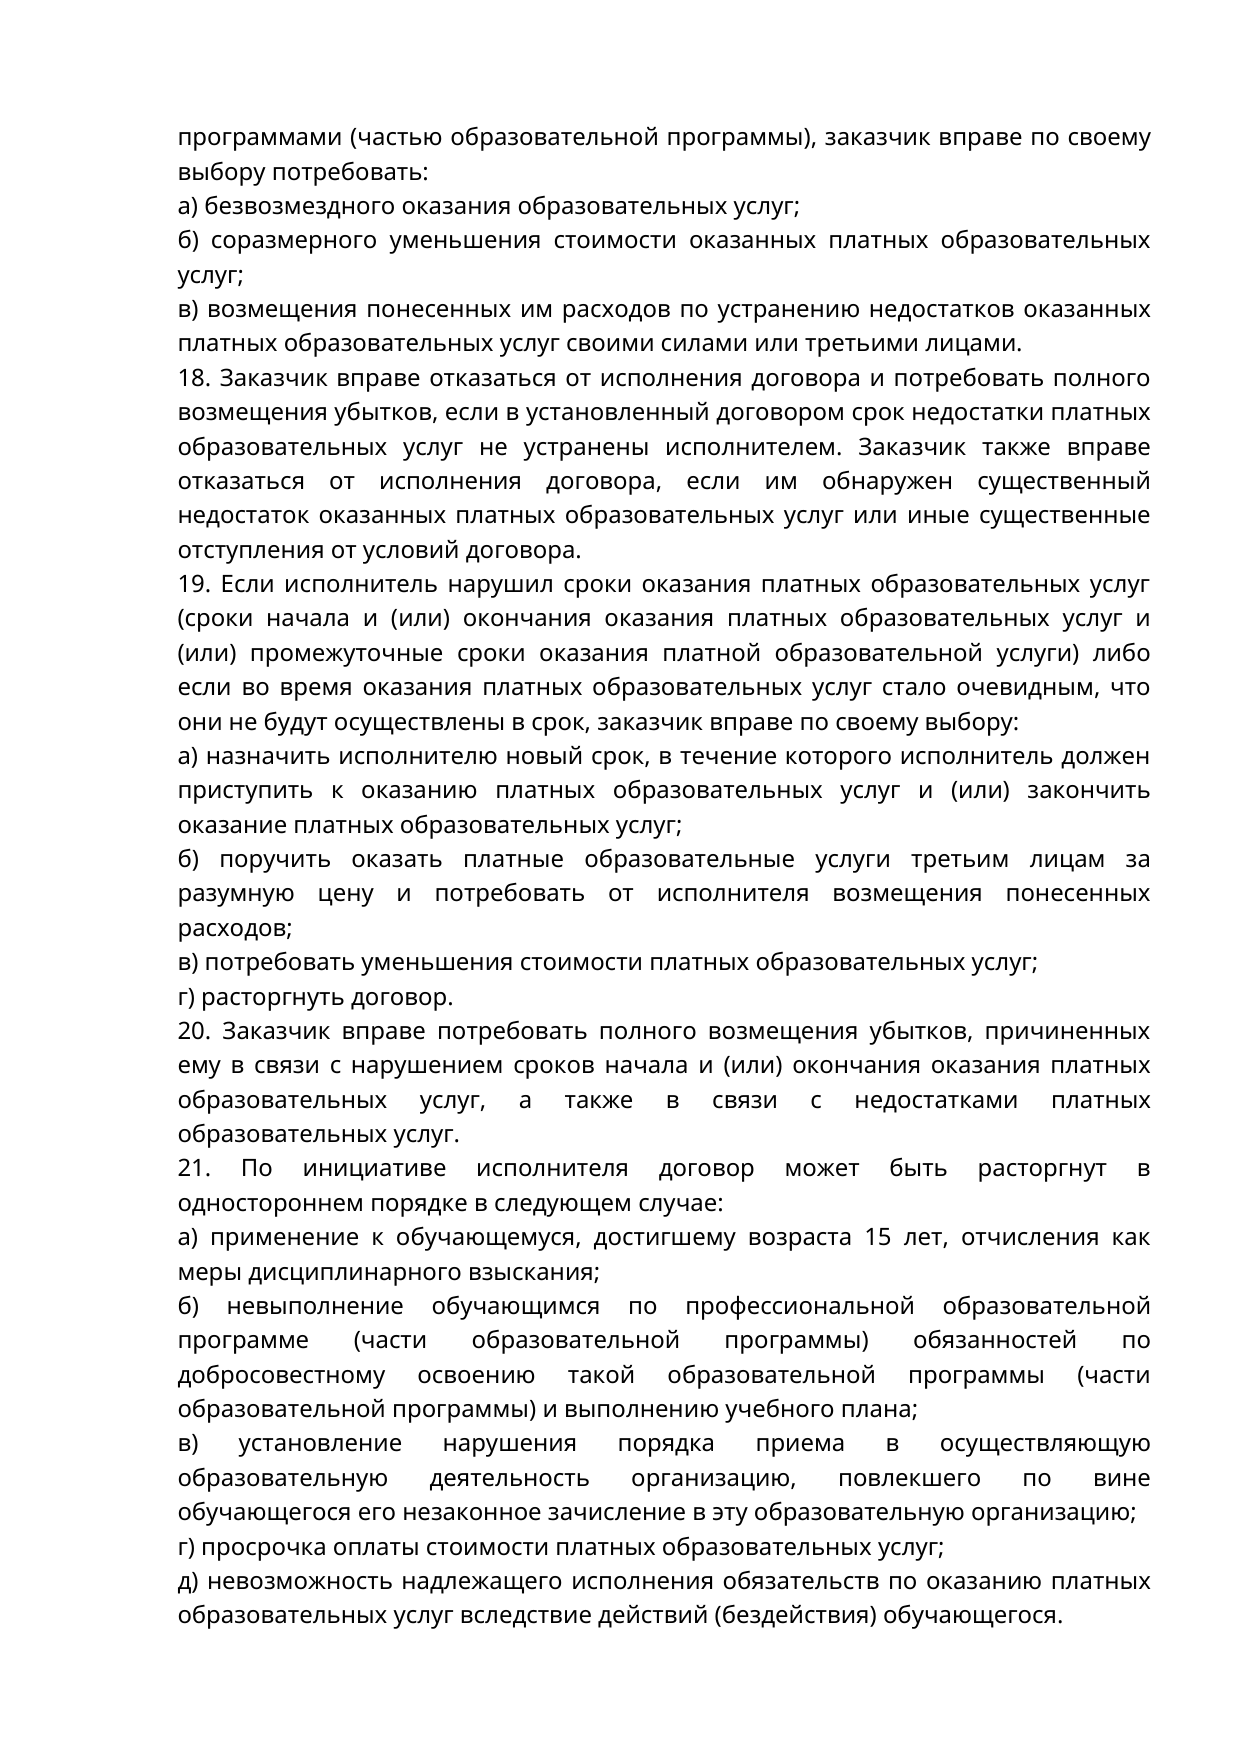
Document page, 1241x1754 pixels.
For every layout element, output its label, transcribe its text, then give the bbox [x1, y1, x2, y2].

text 19. Если исполнитель нарушил сроки оказания платных образовательных услуг (сроки начала и (или) окончания оказания платных образовательных услуг и (или) промежуточные сроки оказания платной образовательной услуги) либо если во время оказания платных образовательных услуг стало очевидным, что они не будут осуществлены в срок, заказчик вправе по своему выбору: [177, 565, 1152, 737]
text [177, 118, 1152, 187]
text 21. По инициативе исполнителя договор может быть расторгнут в одностороннем порядке в следующем случае: [177, 1149, 1152, 1218]
text д) невозможность надлежащего исполнения обязательств по оказанию платных образовательных услуг вследствие действий (бездействия) обучающегося. [177, 1562, 1152, 1631]
text а) безвозмездного оказания образовательных услуг; [177, 187, 1152, 221]
text г) просрочка оплаты стоимости платных образовательных услуг; [177, 1527, 1152, 1562]
text 18. Заказчик вправе отказаться от исполнения договора и потребовать полного возмещения убытков, если в установленный договором срок недостатки платных образовательных услуг не устранены исполнителем. Заказчик также вправе отказаться от исполнения договора, если им обнаружен существенный недостаток оказанных платных образовательных услуг или иные существенные отступления от условий договора. [177, 359, 1152, 565]
text а) применение к обучающемуся, достигшему возраста 15 лет, отчисления как меры дисциплинарного взыскания; [177, 1218, 1152, 1287]
text г) расторгнуть договор. [177, 977, 1152, 1012]
text в) потребовать уменьшения стоимости платных образовательных услуг; [177, 943, 1152, 977]
text б) поручить оказать платные образовательные услуги третьим лицам за разумную цену и потребовать от исполнителя возмещения понесенных расходов; [177, 840, 1152, 943]
text в) возмещения понесенных им расходов по устранению недостатков оказанных платных образовательных услуг своими силами или третьими лицами. [177, 290, 1152, 359]
text б) невыполнение обучающимся по профессиональной образовательной программе (части образовательной программы) обязанностей по добросовестному освоению такой образовательной программы (части образовательной программы) и выполнению учебного плана; [177, 1287, 1152, 1424]
text 20. Заказчик вправе потребовать полного возмещения убытков, причиненных ему в связи с нарушением сроков начала и (или) окончания оказания платных образовательных услуг, а также в связи с недостатками платных образовательных услуг. [177, 1012, 1152, 1149]
text а) назначить исполнителю новый срок, в течение которого исполнитель должен приступить к оказанию платных образовательных услуг и (или) закончить оказание платных образовательных услуг; [177, 737, 1152, 840]
text б) соразмерного уменьшения стоимости оказанных платных образовательных услуг; [177, 221, 1152, 290]
text в) установление нарушения порядка приема в осуществляющую образовательную деятельность организацию, повлекшего по вине обучающегося его незаконное зачисление в эту образовательную организацию; [177, 1424, 1152, 1527]
